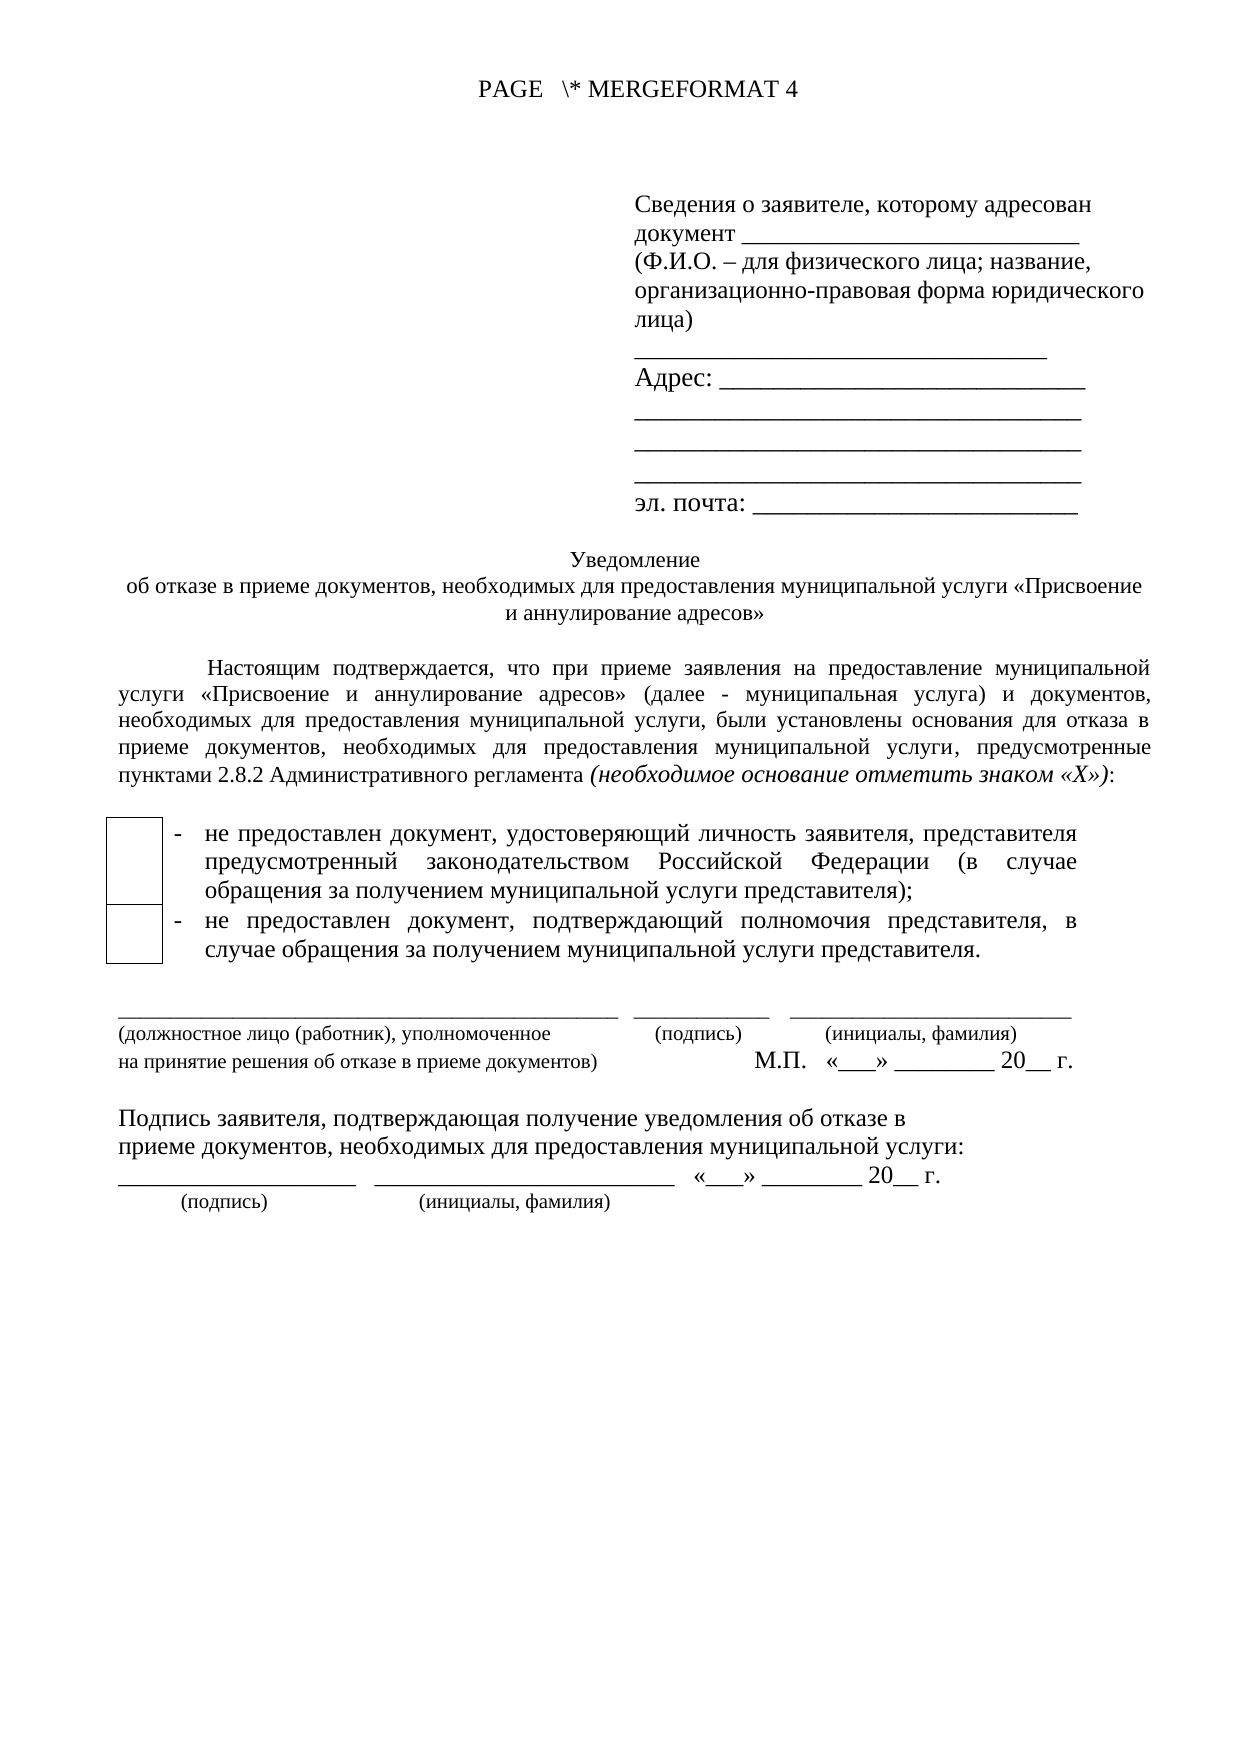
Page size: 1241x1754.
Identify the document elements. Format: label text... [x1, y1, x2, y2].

text _________________________________ [634, 455, 1152, 486]
text на принятие решения об отказе в приеме документов) М.П. «___» ________ 20__ г. [118, 1045, 1152, 1074]
text _________________________________ [634, 424, 1152, 455]
table_header [107, 818, 162, 904]
text Уведомление [118, 546, 1152, 572]
table_header не предоставлен документ, удостоверяющий личность заявителя, представителя предусмотренный законодательством Российской Федерации (в случае обращения за получением муниципальной услуги представителя); [193, 817, 1089, 904]
text об отказе в приеме документов, необходимых для предоставления муниципальной услуги «Присвоение и аннулирование адресов» [118, 572, 1152, 625]
table_cell [107, 905, 162, 962]
table_cell - [163, 904, 193, 962]
text ___________________ ________________________ «___» ________ 20__ г. [118, 1160, 1152, 1189]
text (должностное лицо (работник), уполномоченное (подпись) (инициалы, фамилия) [118, 1021, 1152, 1045]
text Сведения о заявителе, которому адресован документ ___________________________ [634, 189, 1152, 246]
text приеме документов, необходимых для предоставления муниципальной услуги: [118, 1131, 1152, 1160]
table_header - [163, 817, 193, 904]
text Подпись заявителя, подтверждающая получение уведомления об отказе в [118, 1103, 1152, 1131]
text (подпись) (инициалы, фамилия) [118, 1189, 1152, 1213]
text _________________________________ [634, 392, 1152, 424]
text Настоящим подтверждается, что при приеме заявления на предоставление муниципальной услуги «Присвоение и аннулирование адресов» (далее - муниципальная услуга) и документов, необходимых для предоставления муниципальной услуги, были установлены основания для отказа в приеме документов, необходимых для предоставления муниципальной услуги, предусмотренные пунктами 2.8.2 Административного регламента (необходимое основание отметить знаком «Х»): [118, 654, 1152, 788]
text Адрес: ___________________________ [634, 361, 1152, 392]
text _________________________________ [634, 333, 1152, 361]
table_cell не предоставлен документ, подтверждающий полномочия представителя, в случае обращения за получением муниципальной услуги представителя. [193, 904, 1089, 962]
text ________________________________________________ _____________ ___________________________ [118, 997, 1152, 1021]
text (Ф.И.О. – для физического лица; название, организационно-правовая форма юридического лица) [634, 246, 1152, 333]
text эл. почта: ________________________ [634, 486, 1152, 517]
